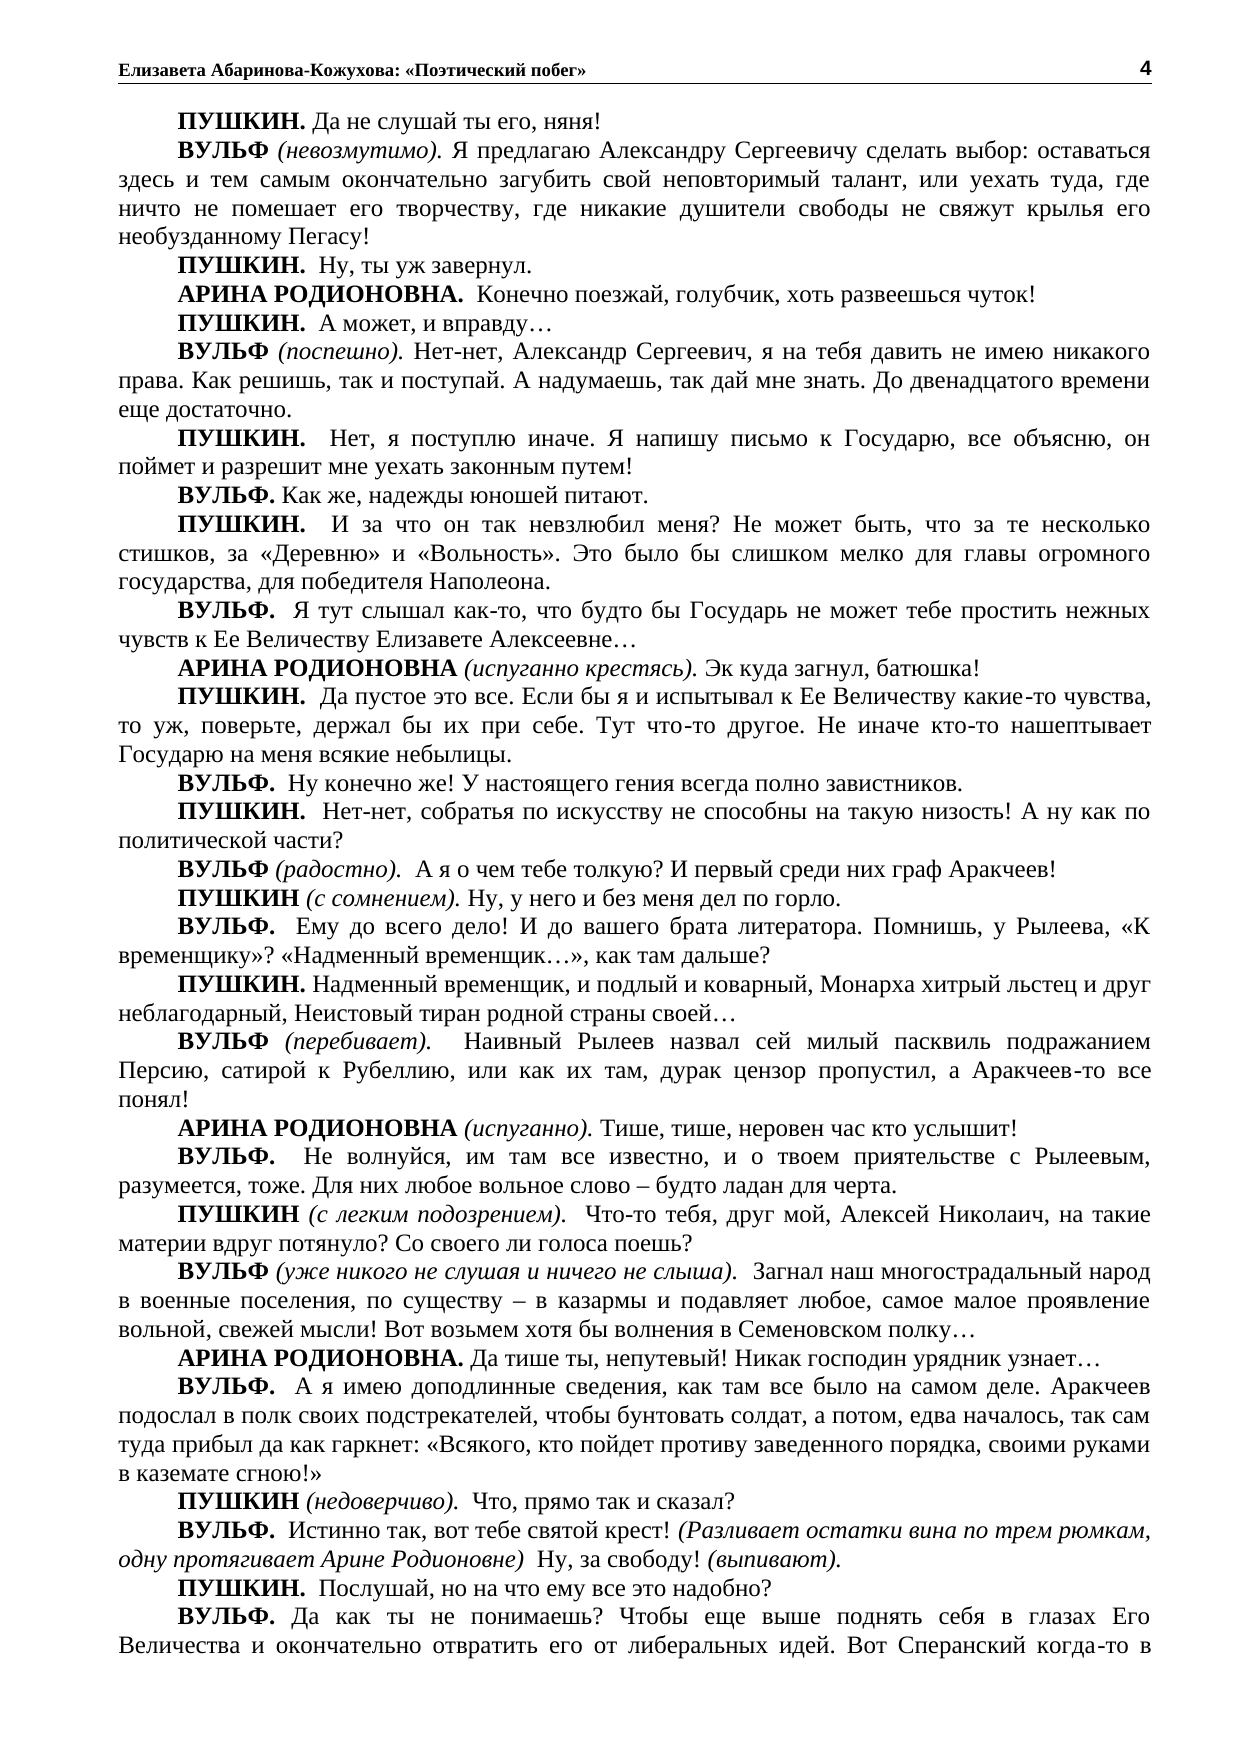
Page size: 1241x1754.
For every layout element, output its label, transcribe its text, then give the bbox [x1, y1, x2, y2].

text ПУШКИН. Ну, ты уж завернул. [118, 250, 1152, 279]
text АРИНА РОДИОНОВНА (испуганно крестясь). Эк куда загнул, батюшка! [118, 653, 1152, 681]
text ПУШКИН (недоверчиво). Что, прямо так и сказал? [118, 1486, 1152, 1515]
text ПУШКИН (с сомнением). Ну, у него и без меня дел по горло. [118, 883, 1152, 911]
text ПУШКИН. Да пустое это все. Если бы я и испытывал к Ее Величеству какие-то чувства, то уж, поверьте, держал бы их при себе. Тут что-то другое. Не иначе кто-то нашептывает Государю на меня всякие небылицы. [118, 681, 1152, 768]
text ВУЛЬФ. Я тут слышал как-то, что будто бы Государь не может тебе простить нежных чувств к Ее Величеству Елизавете Алексеевне… [118, 595, 1152, 653]
text ВУЛЬФ. Не волнуйся, им там все известно, и о твоем приятельстве с Рылеевым, разумеется, тоже. Для них любое вольное слово – будто ладан для черта. [118, 1141, 1152, 1199]
text ВУЛЬФ (радостно). А я о чем тебе толкую? И первый среди них граф Аракчеев! [118, 854, 1152, 883]
text ВУЛЬФ (поспешно). Нет-нет, Александр Сергеевич, я на тебя давить не имею никакого права. Как решишь, так и поступай. А надумаешь, так дай мне знать. До двенадцатого времени еще достаточно. [118, 336, 1152, 423]
text ПУШКИН (с легким подозрением). Что-то тебя, друг мой, Алексей Николаич, на такие материи вдруг потянуло? Со своего ли голоса поешь? [118, 1199, 1152, 1256]
text ПУШКИН. Нет-нет, собратья по искусству не способны на такую низость! А ну как по политической части? [118, 796, 1152, 854]
text ПУШКИН. Да не слушай ты его, няня! [118, 106, 1152, 135]
text ВУЛЬФ. Ему до всего дело! И до вашего брата литератора. Помнишь, у Рылеева, «К временщику»? «Надменный временщик…», как там дальше? [118, 911, 1152, 969]
text АРИНА РОДИОНОВНА. Конечно поезжай, голубчик, хоть развеешься чуток! [118, 279, 1152, 308]
text ВУЛЬФ. Как же, надежды юношей питают. [118, 480, 1152, 509]
text ВУЛЬФ (уже никого не слушая и ничего не слыша). Загнал наш многострадальный народ в военные поселения, по существу – в казармы и подавляет любое, самое малое проявление вольной, свежей мысли! Вот возьмем хотя бы волнения в Семеновском полку… [118, 1256, 1152, 1343]
text ВУЛЬФ (невозмутимо). Я предлагаю Александру Сергеевичу сделать выбор: оставаться здесь и тем самым окончательно загубить свой неповторимый талант, или уехать туда, где ничто не помешает его творчеству, где никакие душители свободы не свяжут крылья его необузданному Пегасу! [118, 135, 1152, 250]
text ВУЛЬФ. А я имею доподлинные сведения, как там все было на самом деле. Аракчеев подослал в полк своих подстрекателей, чтобы бунтовать солдат, а потом, едва началось, так сам туда прибыл да как гаркнет: «Всякого, кто пойдет противу заведенного порядка, своими руками в каземате сгною!» [118, 1371, 1152, 1486]
text ПУШКИН. И за что он так невзлюбил меня? Не может быть, что за те несколько стишков, за «Деревню» и «Вольность». Это было бы слишком мелко для главы огромного государства, для победителя Наполеона. [118, 509, 1152, 595]
text АРИНА РОДИОНОВНА. Да тише ты, непутевый! Никак господин урядник узнает… [118, 1343, 1152, 1371]
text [118, 1601, 1152, 1659]
text ВУЛЬФ. Истинно так, вот тебе святой крест! (Разливает остатки вина по трем рюмкам, одну протягивает Арине Родионовне) Ну, за свободу! (выпивают). [118, 1515, 1152, 1573]
text ПУШКИН. Нет, я поступлю иначе. Я напишу письмо к Государю, все объясню, он поймет и разрешит мне уехать законным путем! [118, 423, 1152, 480]
text ВУЛЬФ (перебивает). Наивный Рылеев назвал сей милый пасквиль подражанием Персию, сатирой к Рубеллию, или как их там, дурак цензор пропустил, а Аракчеев-то все понял! [118, 1026, 1152, 1113]
text АРИНА РОДИОНОВНА (испуганно). Тише, тише, неровен час кто услышит! [118, 1113, 1152, 1141]
text ПУШКИН. Послушай, но на что ему все это надобно? [118, 1573, 1152, 1601]
text ВУЛЬФ. Ну конечно же! У настоящего гения всегда полно завистников. [118, 768, 1152, 796]
text ПУШКИН. Надменный временщик, и подлый и коварный, Монарха хитрый льстец и друг неблагодарный, Неистовый тиран родной страны своей… [118, 969, 1152, 1026]
text ПУШКИН. А может, и вправду… [118, 308, 1152, 336]
